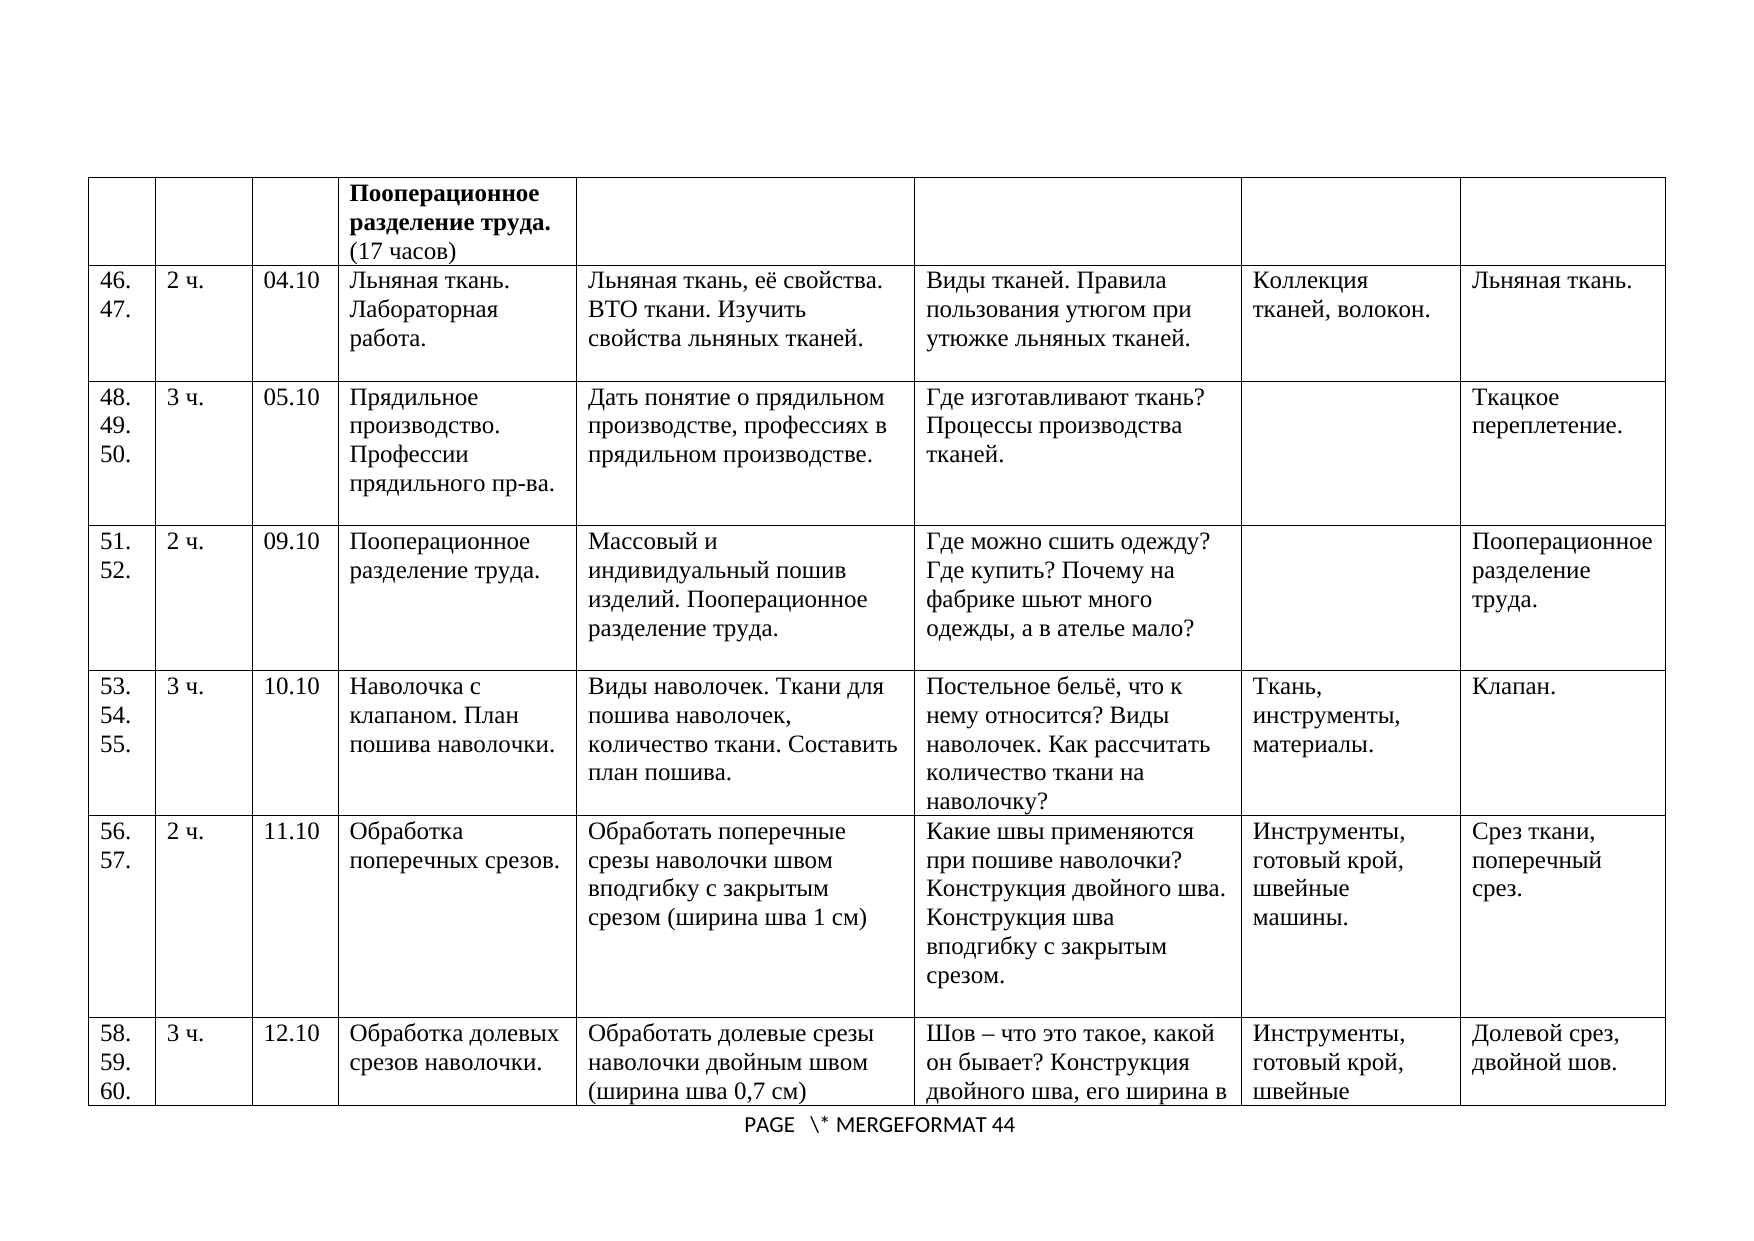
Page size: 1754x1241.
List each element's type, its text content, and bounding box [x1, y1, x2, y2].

table_cell 56. 57. [89, 816, 155, 1017]
table_cell Наволочка с клапаном. План пошива наволочки. [339, 671, 576, 815]
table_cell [339, 178, 576, 264]
table_cell Обработка поперечных срезов. [339, 816, 576, 1017]
table_cell 53. 54. 55. [89, 671, 155, 815]
table_cell Льняная ткань. Лабораторная работа. [339, 266, 576, 381]
table_cell Клапан. [1461, 671, 1665, 815]
table_cell 3 ч. [156, 382, 252, 525]
table_cell Где можно сшить одежду? Где купить? Почему на фабрике шьют много одежды, а в ателье мало? [915, 526, 1241, 670]
table_cell Где изготавливают ткань? Процессы производства тканей. [915, 382, 1241, 525]
table_cell Обработать поперечные срезы наволочки швом вподгибку с закрытым срезом (ширина шва 1 см) [577, 816, 914, 1017]
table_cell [1242, 1018, 1460, 1104]
table_cell 51. 52. [89, 526, 155, 670]
table_cell [1242, 382, 1460, 525]
table_cell 09.10 [253, 526, 338, 670]
table_cell 2 ч. [156, 266, 252, 381]
table_cell 12.10 [253, 1018, 338, 1104]
table_cell [1242, 178, 1460, 264]
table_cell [339, 1018, 576, 1104]
table_cell 11.10 [253, 816, 338, 1017]
table_cell Постельное бельё, что к нему относится? Виды наволочек. Как рассчитать количество ткани на наволочку? [915, 671, 1241, 815]
table_cell Ткань, инструменты, материалы. [1242, 671, 1460, 815]
table_cell [156, 178, 252, 264]
table_cell 46. 47. [89, 266, 155, 381]
table_cell Прядильное производство. Профессии прядильного пр-ва. [339, 382, 576, 525]
table_cell 48. 49. 50. [89, 382, 155, 525]
table_cell 3 ч. [156, 1018, 252, 1104]
table_cell Ткацкое переплетение. [1461, 382, 1665, 525]
table_cell Виды наволочек. Ткани для пошива наволочек, количество ткани. Составить план пошива. [577, 671, 914, 815]
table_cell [1461, 1018, 1665, 1104]
table_cell [577, 178, 914, 264]
table_cell Инструменты, готовый крой, швейные машины. [1242, 816, 1460, 1017]
table_cell Коллекция тканей, волокон. [1242, 266, 1460, 381]
table_cell 58. 59. 60. [89, 1018, 155, 1104]
table_cell 2 ч. [156, 816, 252, 1017]
table_cell [253, 178, 338, 264]
table_cell 10.10 [253, 671, 338, 815]
table_cell Виды тканей. Правила пользования утюгом при утюжке льняных тканей. [915, 266, 1241, 381]
table_cell Пооперационное разделение труда. [339, 526, 576, 670]
table_cell 05.10 [253, 382, 338, 525]
table_cell 2 ч. [156, 526, 252, 670]
table_cell [1461, 178, 1665, 264]
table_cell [577, 1018, 914, 1104]
table_cell Пооперационное разделение труда. [1461, 526, 1665, 670]
table_cell Дать понятие о прядильном производстве, профессиях в прядильном производстве. [577, 382, 914, 525]
table_cell [1242, 526, 1460, 670]
table_cell Льняная ткань. [1461, 266, 1665, 381]
table_cell [915, 178, 1241, 264]
table_cell Срез ткани, поперечный срез. [1461, 816, 1665, 1017]
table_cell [915, 1018, 1241, 1104]
table_cell Льняная ткань, её свойства. ВТО ткани. Изучить свойства льняных тканей. [577, 266, 914, 381]
table_cell [89, 178, 155, 264]
table_cell 04.10 [253, 266, 338, 381]
table_cell Массовый и индивидуальный пошив изделий. Пооперационное разделение труда. [577, 526, 914, 670]
table_cell 3 ч. [156, 671, 252, 815]
table_cell Какие швы применяются при пошиве наволочки? Конструкция двойного шва. Конструкция шва вподгибку с закрытым срезом. [915, 816, 1241, 1017]
